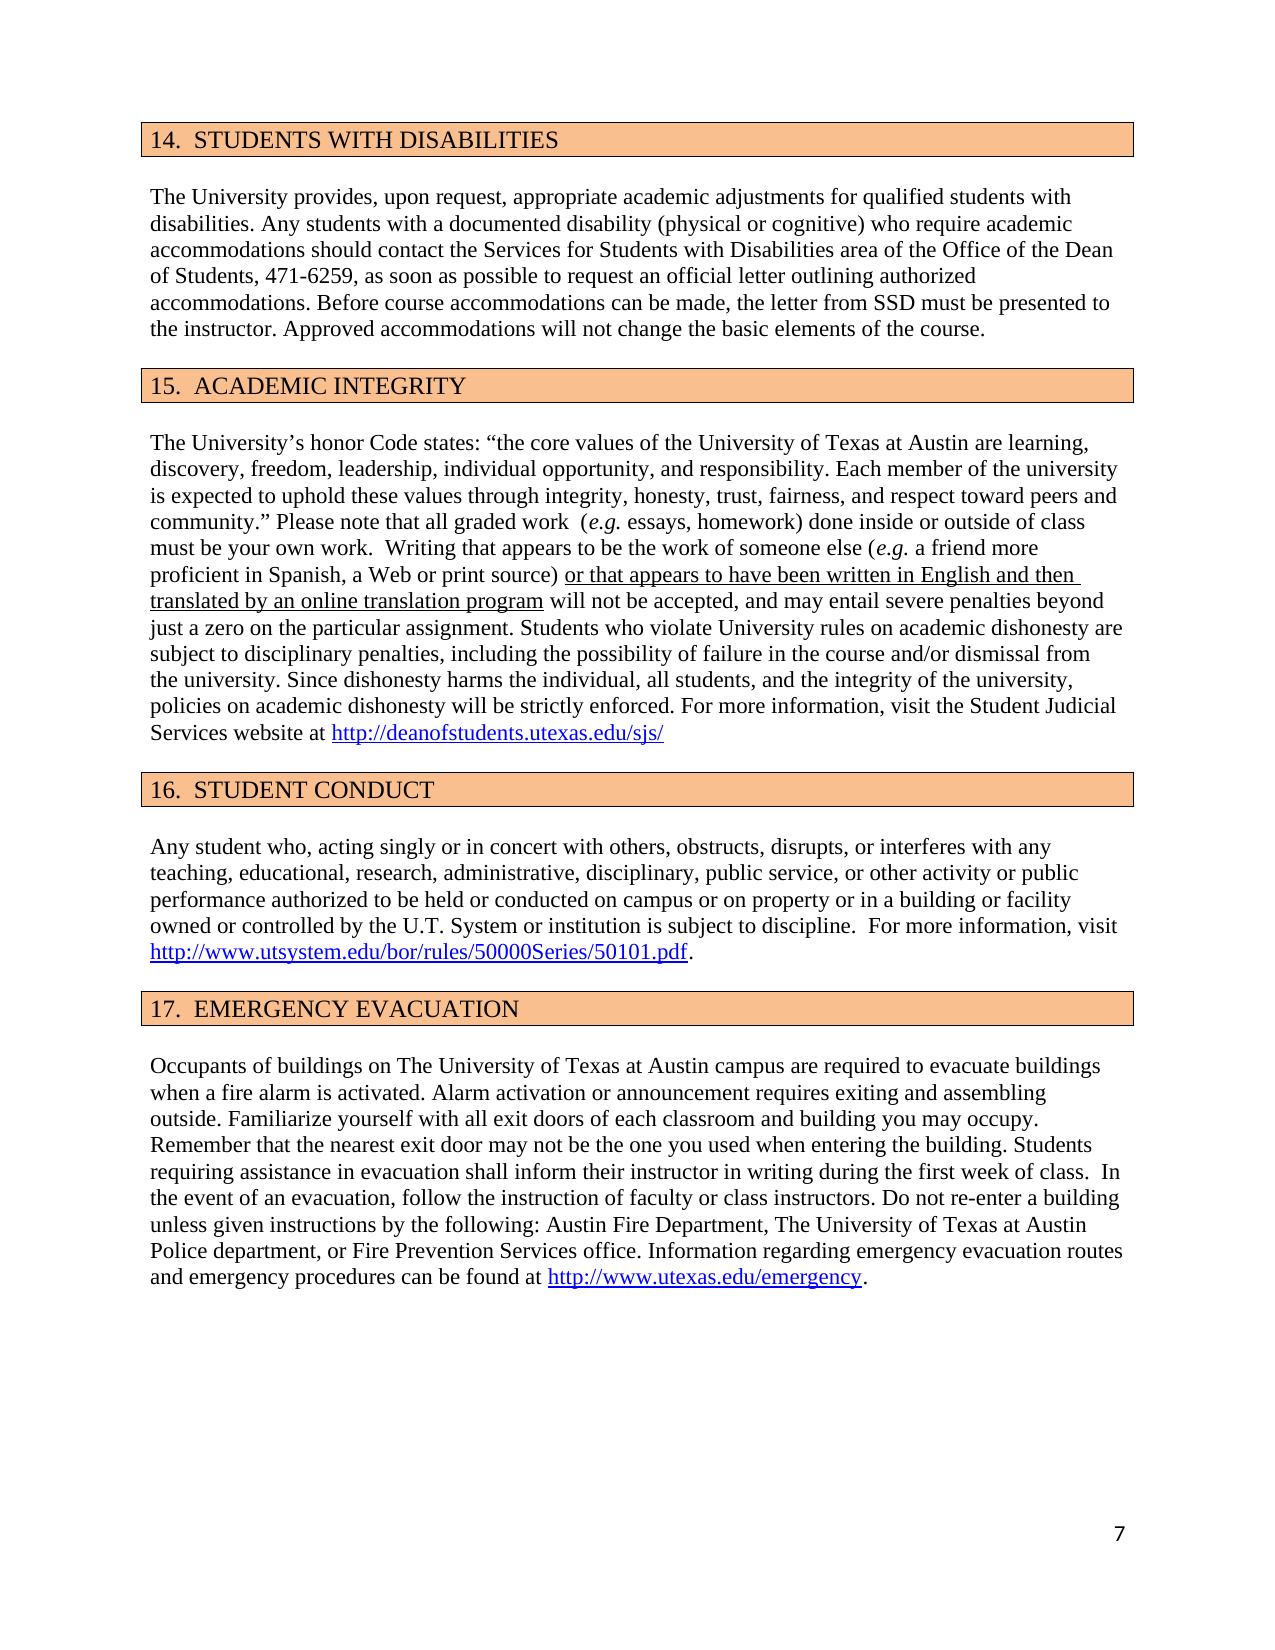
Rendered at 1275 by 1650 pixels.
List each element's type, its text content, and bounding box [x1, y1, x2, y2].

text The University provides, upon request, appropriate academic adjustments for qualified students with disabilities. Any students with a documented disability (physical or cognitive) who require academic accommodations should contact the Services for Students with Disabilities area of the Office of the Dean of Students, 471-6259, as soon as possible to request an official letter outlining authorized accommodations. Before course accommodations can be made, the letter from SSD must be presented to the instructor. Approved accommodations will not change the basic elements of the course. [150, 183, 1125, 341]
text 17. EMERGENCY EVACUATION [142, 992, 1133, 1025]
text Any student who, acting singly or in concert with others, obstructs, disrupts, or interferes with any teaching, educational, research, administrative, disciplinary, public service, or other activity or public performance authorized to be held or conducted on campus or on property or in a building or facility owned or controlled by the U.T. System or institution is subject to discipline. For more information, visit http://www.utsystem.edu/bor/rules/50000Series/50101.pdf. [150, 833, 1125, 965]
text 15. ACADEMIC INTEGRITY [142, 369, 1133, 402]
text 16. STUDENT CONDUCT [142, 773, 1133, 806]
text 14. STUDENTS WITH DISABILITIES [142, 123, 1133, 156]
text Occupants of buildings on The University of Texas at Austin campus are required to evacuate buildings when a fire alarm is activated. Alarm activation or announcement requires exiting and assembling outside. Familiarize yourself with all exit doors of each classroom and building you may occupy. Remember that the nearest exit door may not be the one you used when entering the building. Students requiring assistance in evacuation shall inform their instructor in writing during the first week of class. In the event of an evacuation, follow the instruction of faculty or class instructors. Do not re-enter a building unless given instructions by the following: Austin Fire Department, The University of Texas at Austin Police department, or Fire Prevention Services office. Information regarding emergency evacuation routes and emergency procedures can be found at http://www.utexas.edu/emergency. [150, 1052, 1125, 1290]
text The University’s honor Code states: “the core values of the University of Texas at Austin are learning, discovery, freedom, leadership, individual opportunity, and responsibility. Each member of the university is expected to uphold these values through integrity, honesty, trust, fairness, and respect toward peers and community.” Please note that all graded work (e.g. essays, homework) done inside or outside of class must be your own work. Writing that appears to be the work of someone else (e.g. a friend more proficient in Spanish, a Web or print source) or that appears to have been written in English and then translated by an online translation program will not be accepted, and may entail severe penalties beyond just a zero on the particular assignment. Students who violate University rules on academic dishonesty are subject to disciplinary penalties, including the possibility of failure in the course and/or dismissal from the university. Since dishonesty harms the individual, all students, and the integrity of the university, policies on academic dishonesty will be strictly enforced. For more information, visit the Student Judicial Services website at http://deanofstudents.utexas.edu/sjs/ [150, 429, 1125, 745]
